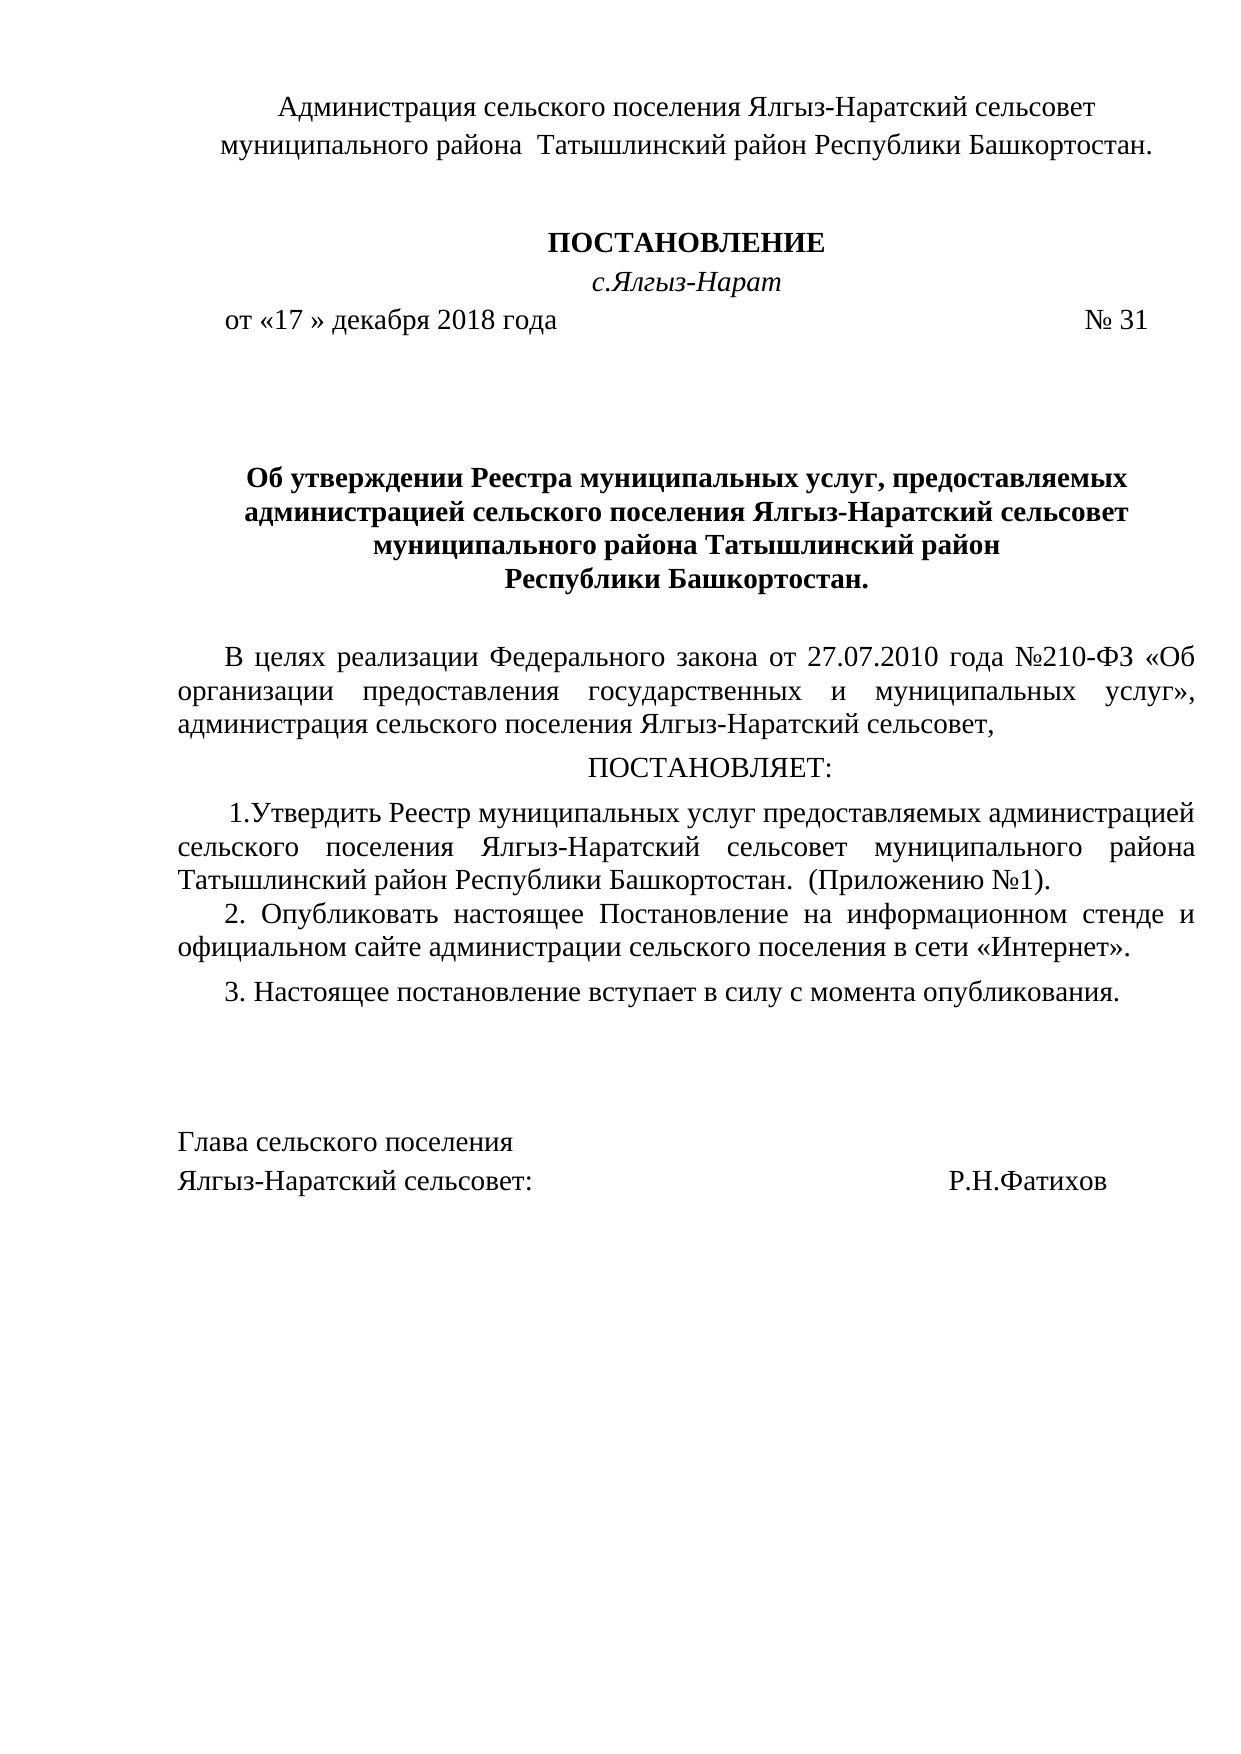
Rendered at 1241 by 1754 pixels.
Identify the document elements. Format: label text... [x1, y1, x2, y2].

text Ялгыз-Наратский сельсовет: Р.Н.Фатихов [177, 1163, 1196, 1196]
text Республики Башкортостан. [177, 561, 1196, 594]
text Администрация сельского поселения Ялгыз-Наратский сельсовет муниципального района Татышлинский район Республики Башкортостан. [177, 89, 1196, 161]
text от «17 » декабря 2018 года № 31 [177, 302, 1196, 336]
text 3. Настоящее постановление вступает в силу с момента опубликования. [177, 974, 1196, 1007]
text с.Ялгыз-Нарат [177, 264, 1196, 297]
text ПОСТАНОВЛЯЕТ: [177, 751, 1196, 784]
text В целях реализации Федерального закона от 27.07.2010 года №210-ФЗ «Об организации предоставления государственных и муниципальных услуг», администрация сельского поселения Ялгыз-Наратский сельсовет, [177, 639, 1196, 740]
text 1.Утвердить Реестр муниципальных услуг предоставляемых администрацией сельского поселения Ялгыз-Наратский сельсовет муниципального района Татышлинский район Республики Башкортостан. (Приложению №1). [177, 795, 1196, 896]
text 2. Опубликовать настоящее Постановление на информационном стенде и официальном сайте администрации сельского поселения в сети «Интернет». [177, 896, 1196, 963]
text Глава сельского поселения [177, 1124, 1196, 1158]
text Об утверждении Реестра муниципальных услуг, предоставляемых администрацией сельского поселения Ялгыз-Наратский сельсовет муниципального района Татышлинский район [177, 460, 1196, 561]
text ПОСТАНОВЛЕНИЕ [177, 225, 1196, 259]
